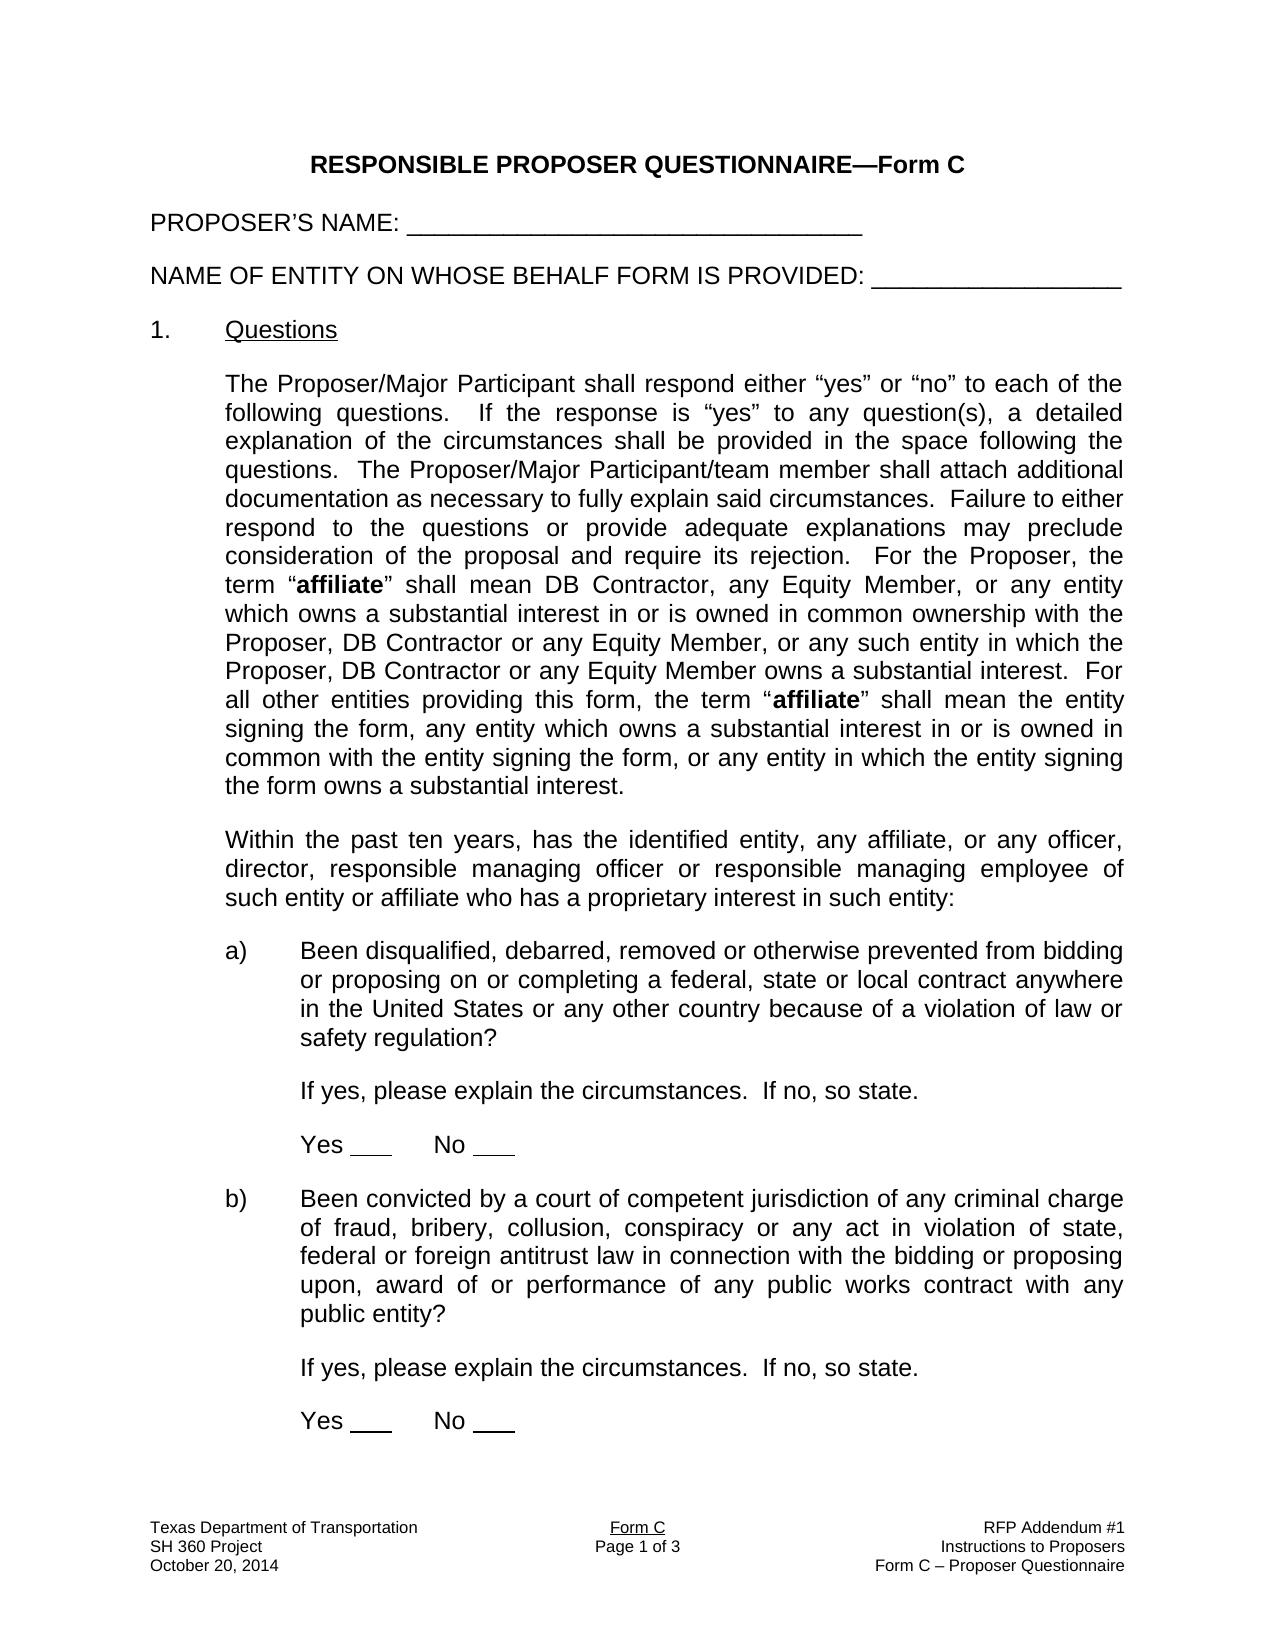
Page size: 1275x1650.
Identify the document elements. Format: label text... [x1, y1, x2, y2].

text Yes No [300, 1130, 1125, 1159]
text PROPOSER’S NAME: [150, 207, 1125, 236]
list Questions [150, 315, 1125, 344]
text NAME OF ENTITY ON WHOSE BEHALF FORM IS PROVIDED: __________________ [150, 261, 1125, 290]
text If yes, please explain the circumstances. If no, so state. [300, 1352, 1125, 1381]
text If yes, please explain the circumstances. If no, so state. [300, 1076, 1125, 1105]
text The Proposer/Major Participant shall respond either “yes” or “no” to each of the following questions. If the response is “yes” to any question(s), a detailed explanation of the circumstances shall be provided in the space following the questions. The Proposer/Major Participant/team member shall attach additional documentation as necessary to fully explain said circumstances. Failure to either respond to the questions or provide adequate explanations may preclude consideration of the proposal and require its rejection. For the Proposer, the term “affiliate” shall mean DB Contractor, any Equity Member, or any entity which owns a substantial interest in or is owned in common ownership with the Proposer, DB Contractor or any Equity Member, or any such entity in which the Proposer, DB Contractor or any Equity Member owns a substantial interest. For all other entities providing this form, the term “affiliate” shall mean the entity signing the form, any entity which owns a substantial interest in or is owned in common with the entity signing the form, or any entity in which the entity signing the form owns a substantial interest. [225, 369, 1125, 800]
text Within the past ten years, has the identified entity, any affiliate, or any officer, director, responsible managing officer or responsible managing employee of such entity or affiliate who has a proprietary interest in such entity: [225, 825, 1125, 911]
list Been convicted by a court of competent jurisdiction of any criminal charge of fraud, bribery, collusion, conspiracy or any act in violation of state, federal or foreign antitrust law in connection with the bidding or proposing upon, award of or performance of any public works contract with any public entity? [225, 1184, 1125, 1327]
text RESPONSIBLE PROPOSER QUESTIONNAIRE—Form C [150, 150, 1125, 179]
list Been disqualified, debarred, removed or otherwise prevented from bidding or proposing on or completing a federal, state or local contract anywhere in the United States or any other country because of a violation of law or safety regulation? [225, 936, 1125, 1051]
text Yes No [300, 1406, 1125, 1435]
